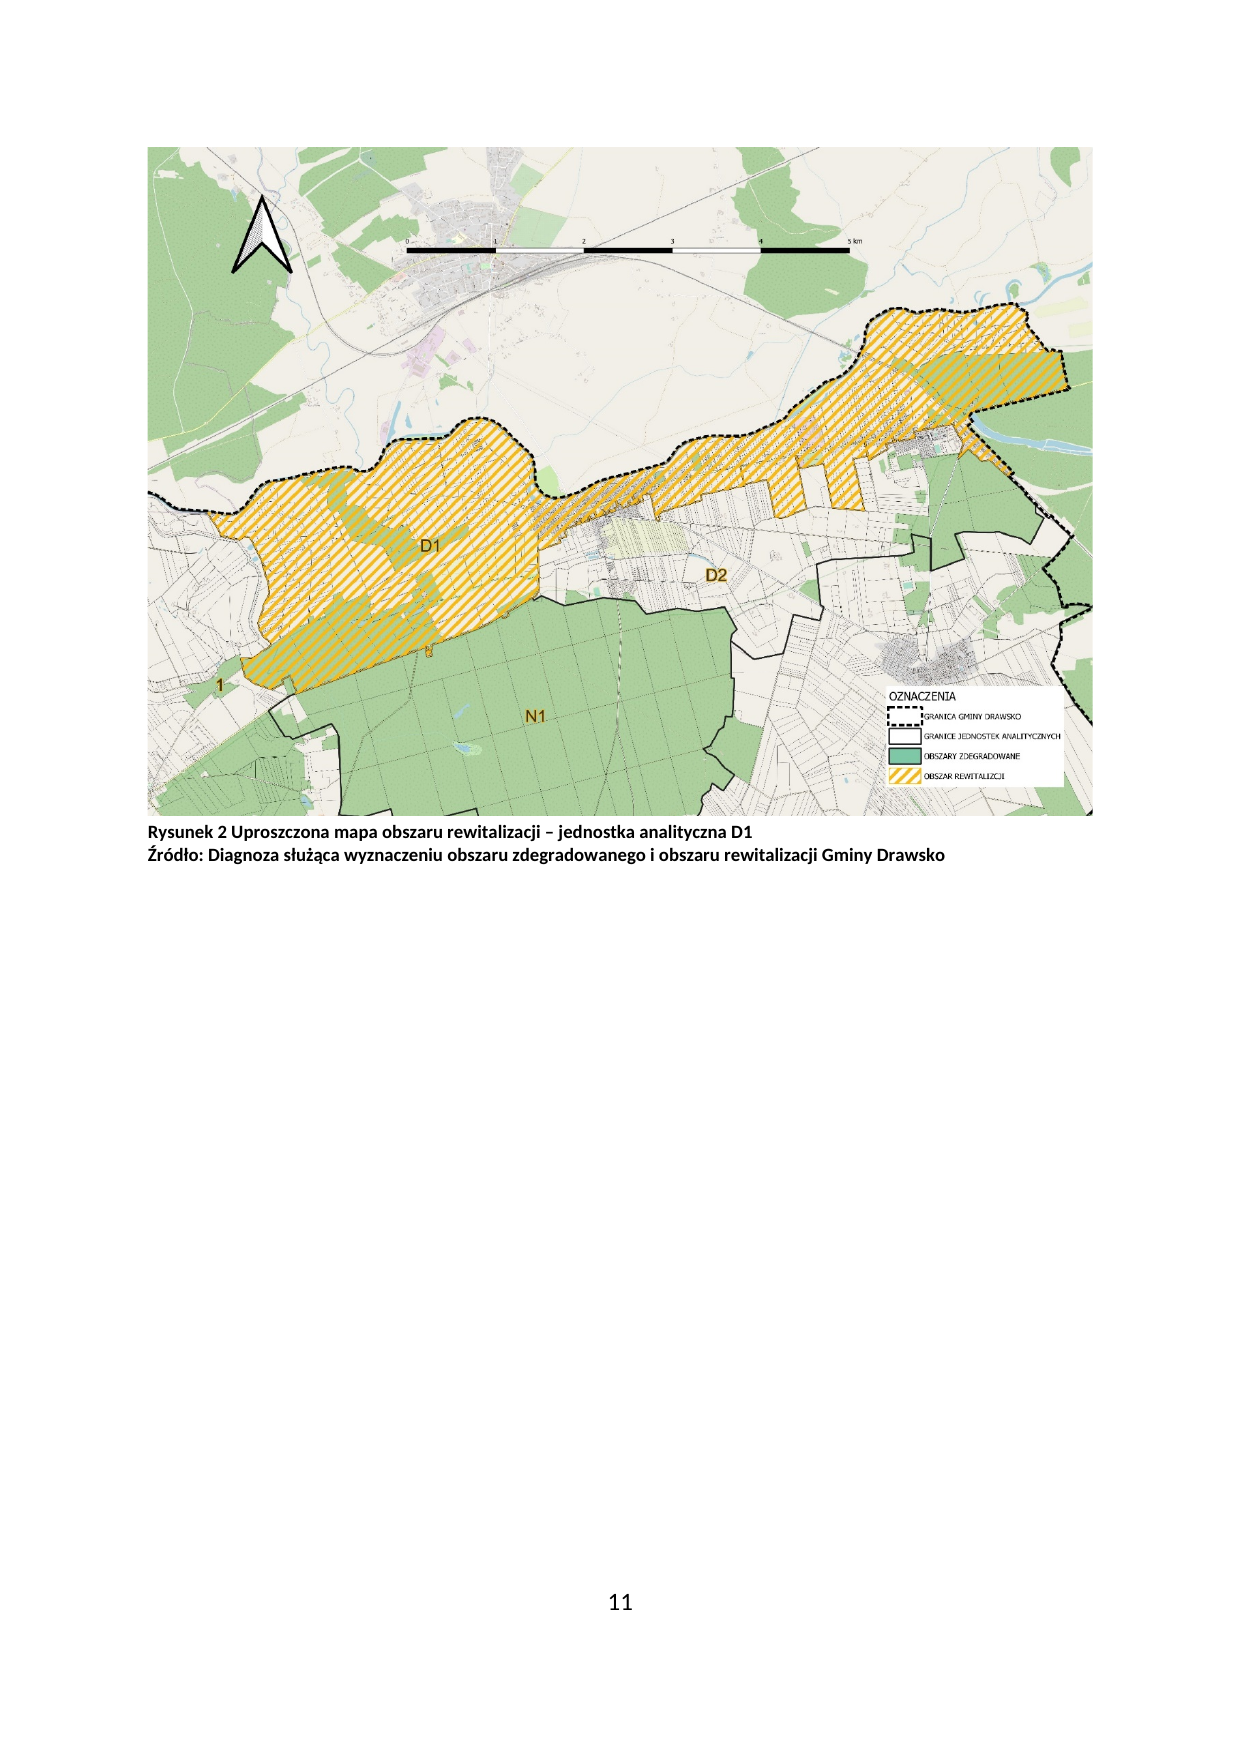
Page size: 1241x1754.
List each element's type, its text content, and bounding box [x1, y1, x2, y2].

text Źródło: Diagnoza służąca wyznaczeniu obszaru zdegradowanego i obszaru rewitalizacji Gminy Drawsko [148, 843, 1093, 866]
text Rysunek 2 Uproszczona mapa obszaru rewitalizacji – jednostka analityczna D1 [148, 820, 1093, 843]
picture [147, 147, 1093, 816]
